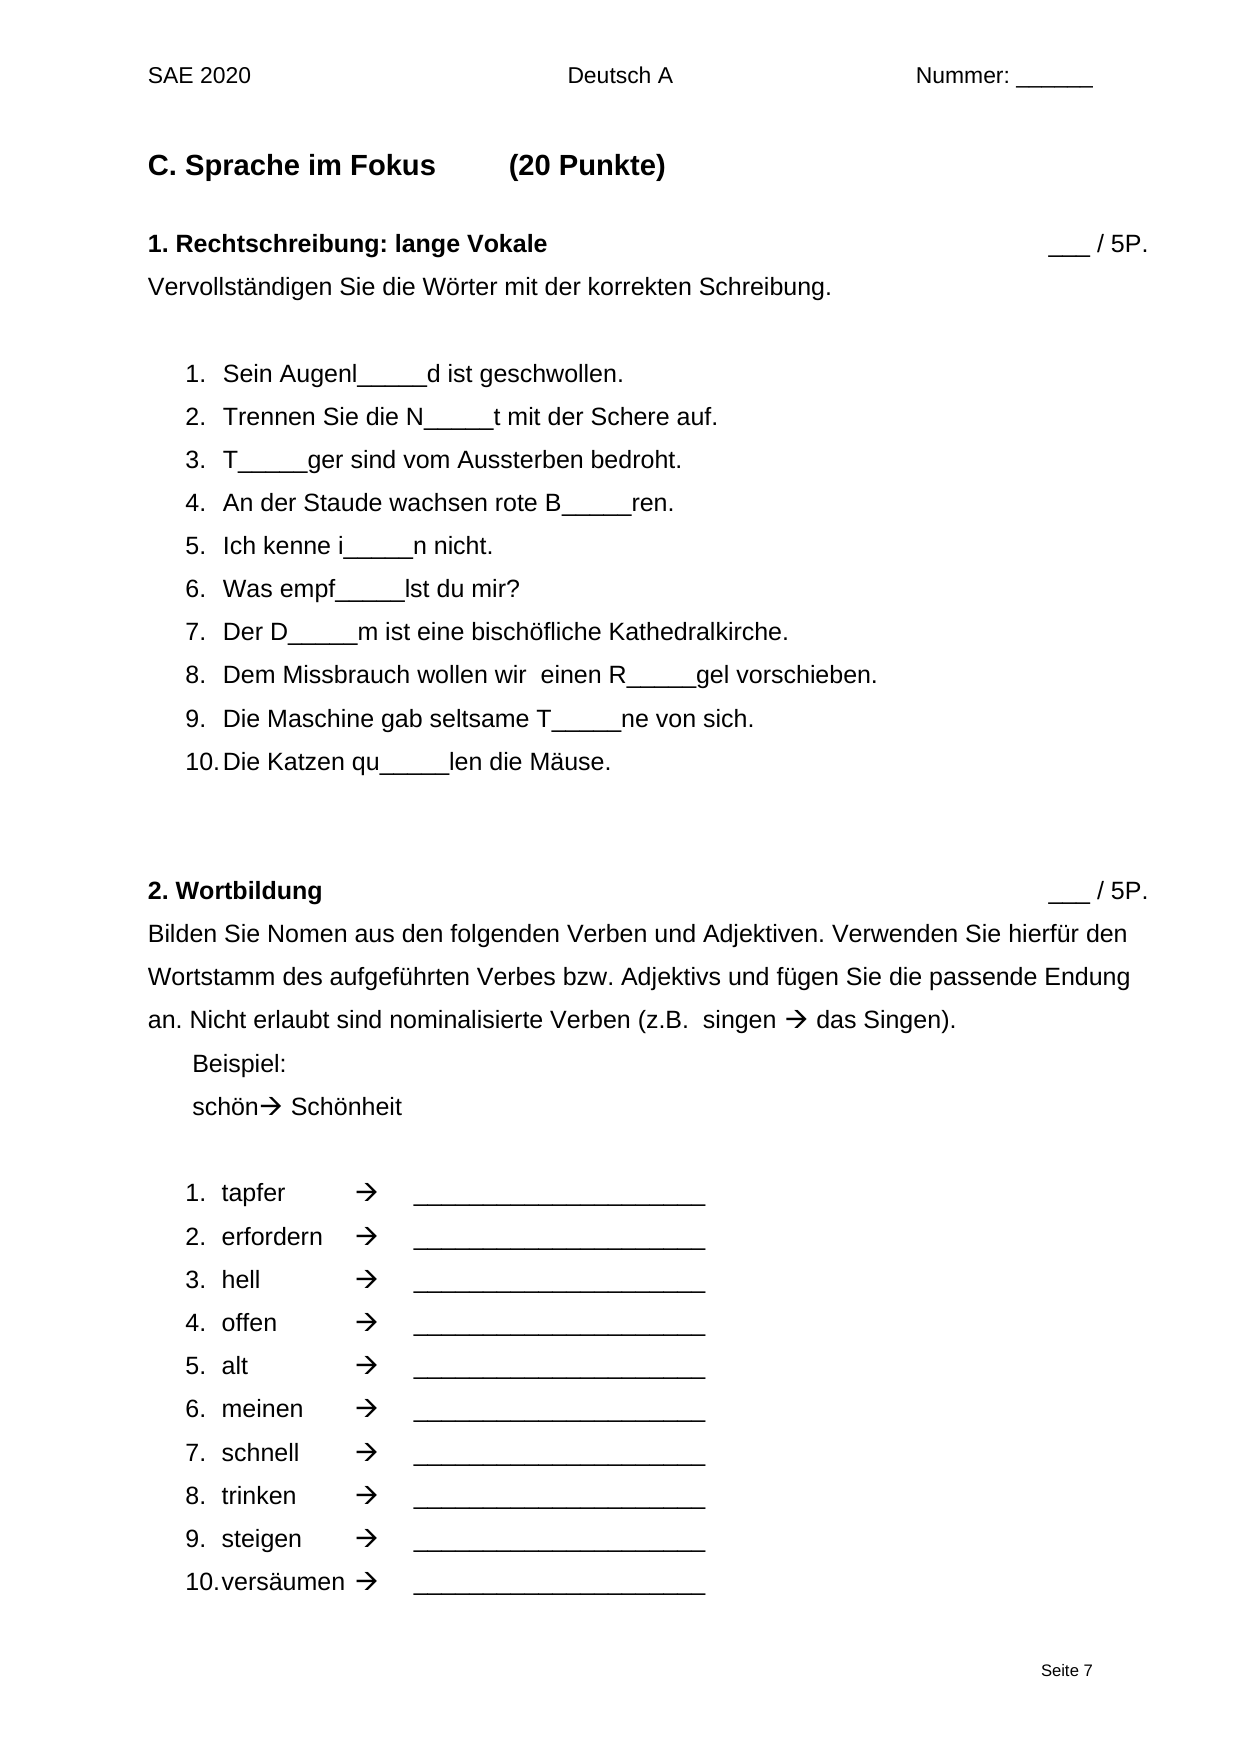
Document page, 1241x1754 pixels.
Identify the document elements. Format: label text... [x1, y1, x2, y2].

list Die Maschine gab seltsame T_____ne von sich. [185, 704, 1167, 732]
list versäumen _____________________ [185, 1567, 1167, 1596]
list Sein Augenl_____d ist geschwollen. [185, 359, 1167, 387]
list hell _____________________ [185, 1265, 1167, 1293]
list Trennen Sie die N_____t mit der Schere auf. [185, 402, 1167, 431]
list schnell _____________________ [185, 1438, 1167, 1466]
text Vervollständigen Sie die Wörter mit der korrekten Schreibung. [148, 272, 1167, 301]
list meinen _____________________ [185, 1394, 1167, 1423]
list T_____ger sind vom Aussterben bedroht. [185, 445, 1167, 474]
list offen _____________________ [185, 1308, 1167, 1337]
text C. Sprache im Fokus (20 Punkte) [148, 148, 1167, 181]
text Beispiel: [148, 1049, 1167, 1077]
list alt _____________________ [185, 1351, 1167, 1380]
list Was empf_____lst du mir? [185, 574, 1167, 603]
list trinken _____________________ [185, 1481, 1167, 1510]
text 1. Rechtschreibung: lange Vokale ___ / 5P. [148, 229, 1167, 258]
list Die Katzen qu_____len die Mäuse. [185, 747, 1167, 776]
text Bilden Sie Nomen aus den folgenden Verben und Adjektiven. Verwenden Sie hierfür den Wortstamm des aufgeführten Verbes bzw. Adjektivs und fügen Sie die passende Endung an. Nicht erlaubt sind nominalisierte Verben (z.B. singen das Singen). [148, 919, 1167, 1034]
list An der Staude wachsen rote B_____ren. [185, 488, 1167, 517]
text schön Schönheit [148, 1092, 1167, 1121]
list steigen _____________________ [185, 1524, 1167, 1553]
list Dem Missbrauch wollen wir einen R_____gel vorschieben. [185, 661, 1167, 689]
text 2. Wortbildung ___ / 5P. [148, 876, 1167, 905]
list Ich kenne i_____n nicht. [185, 531, 1167, 560]
list erfordern _____________________ [185, 1221, 1167, 1250]
list Der D_____m ist eine bischöfliche Kathedralkirche. [185, 617, 1167, 646]
list tapfer _____________________ [185, 1178, 1167, 1207]
